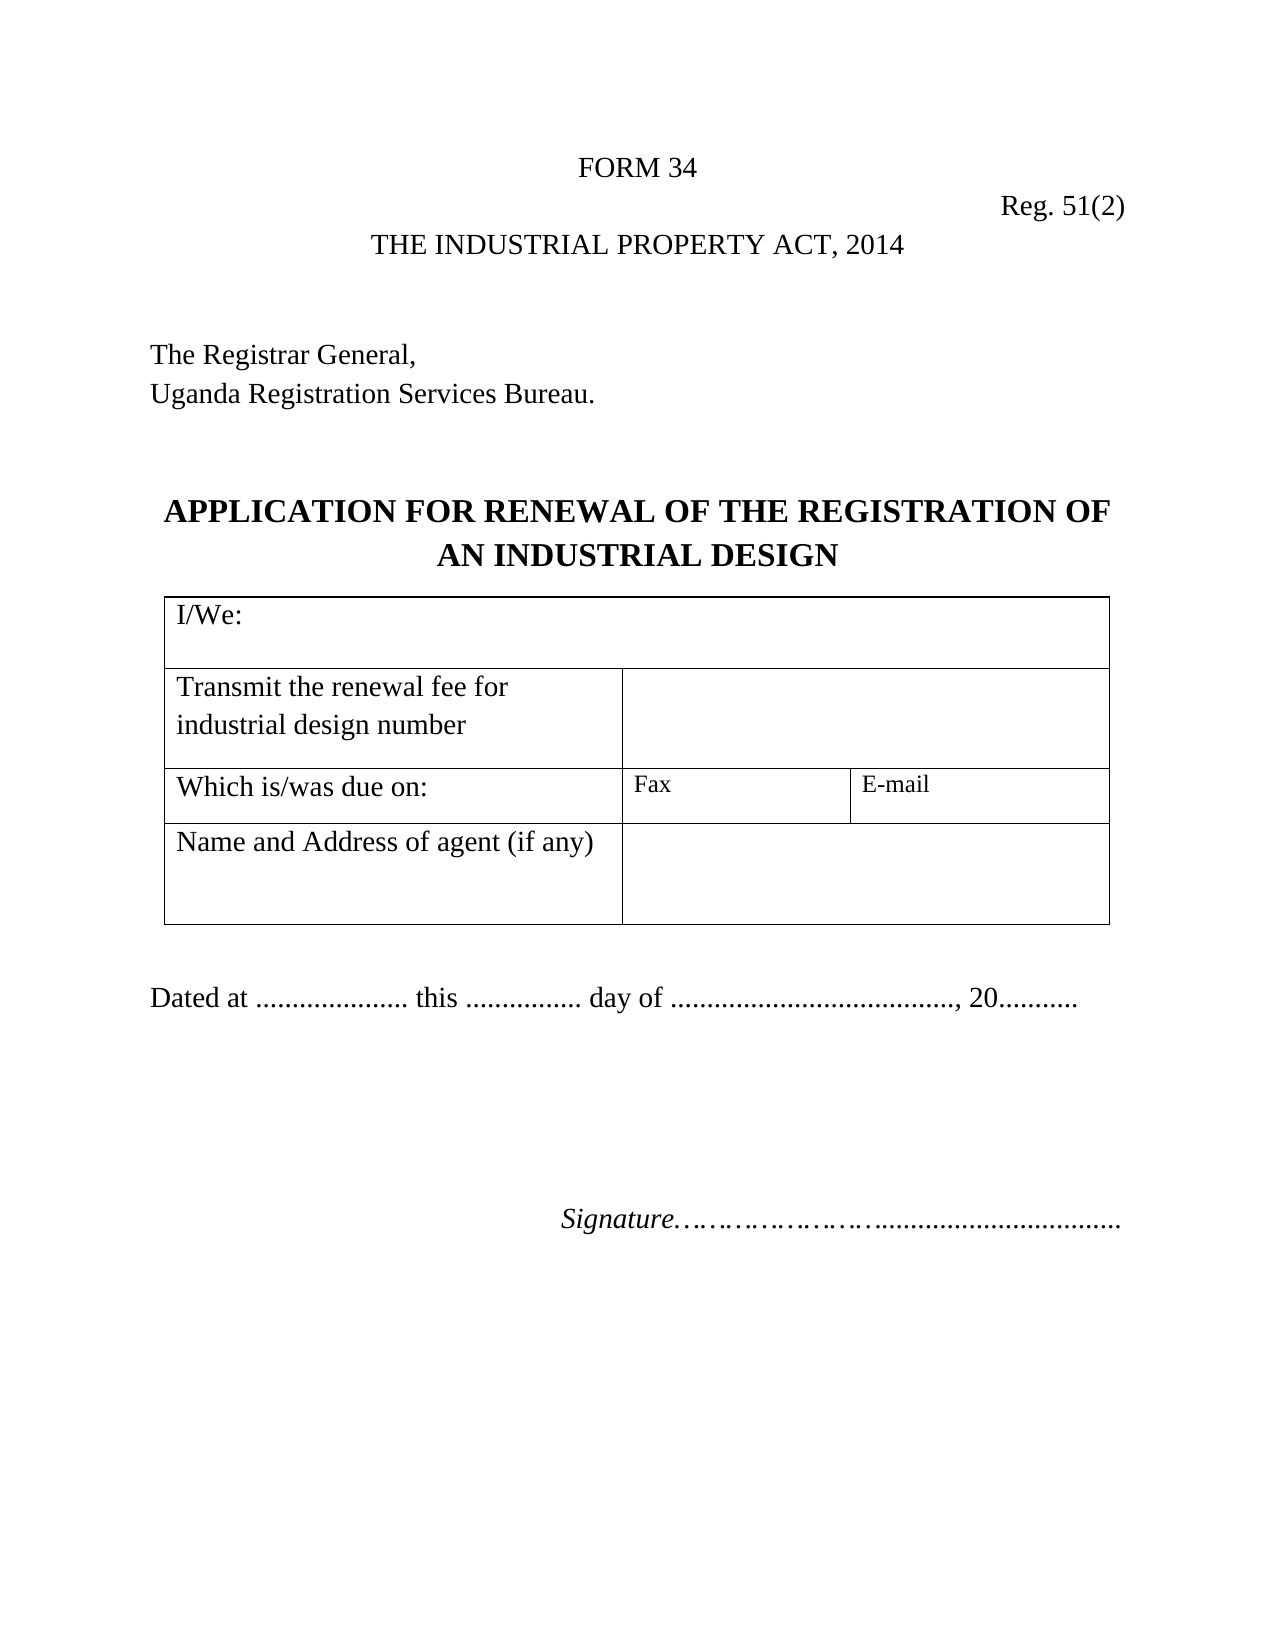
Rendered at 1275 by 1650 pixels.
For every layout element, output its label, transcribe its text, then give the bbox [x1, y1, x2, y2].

table_cell Name and Address of agent (if any) [165, 824, 622, 924]
table_cell [623, 669, 1109, 768]
text Uganda Registration Services Bureau. [150, 376, 1125, 409]
text THE INDUSTRIAL PROPERTY ACT, 2014 [150, 227, 1125, 261]
text Reg. 51(2) [150, 188, 1125, 222]
table_cell Transmit the renewal fee for industrial design number [165, 669, 622, 768]
text Signature……………………................................. [150, 1201, 1125, 1234]
text The Registrar General, [150, 337, 1125, 371]
table_header I/We: [165, 598, 1109, 668]
table_cell E-mail [851, 769, 1109, 823]
text Dated at ..................... this ................ day of ......................................., 20........... [150, 980, 1125, 1013]
text APPLICATION FOR RENEWAL OF THE REGISTRATION OF AN INDUSTRIAL DESIGN [150, 492, 1125, 574]
table_cell [623, 824, 1109, 924]
text FORM 34 [150, 150, 1125, 183]
table_cell Which is/was due on: [165, 769, 622, 823]
table_cell Fax [623, 769, 850, 823]
